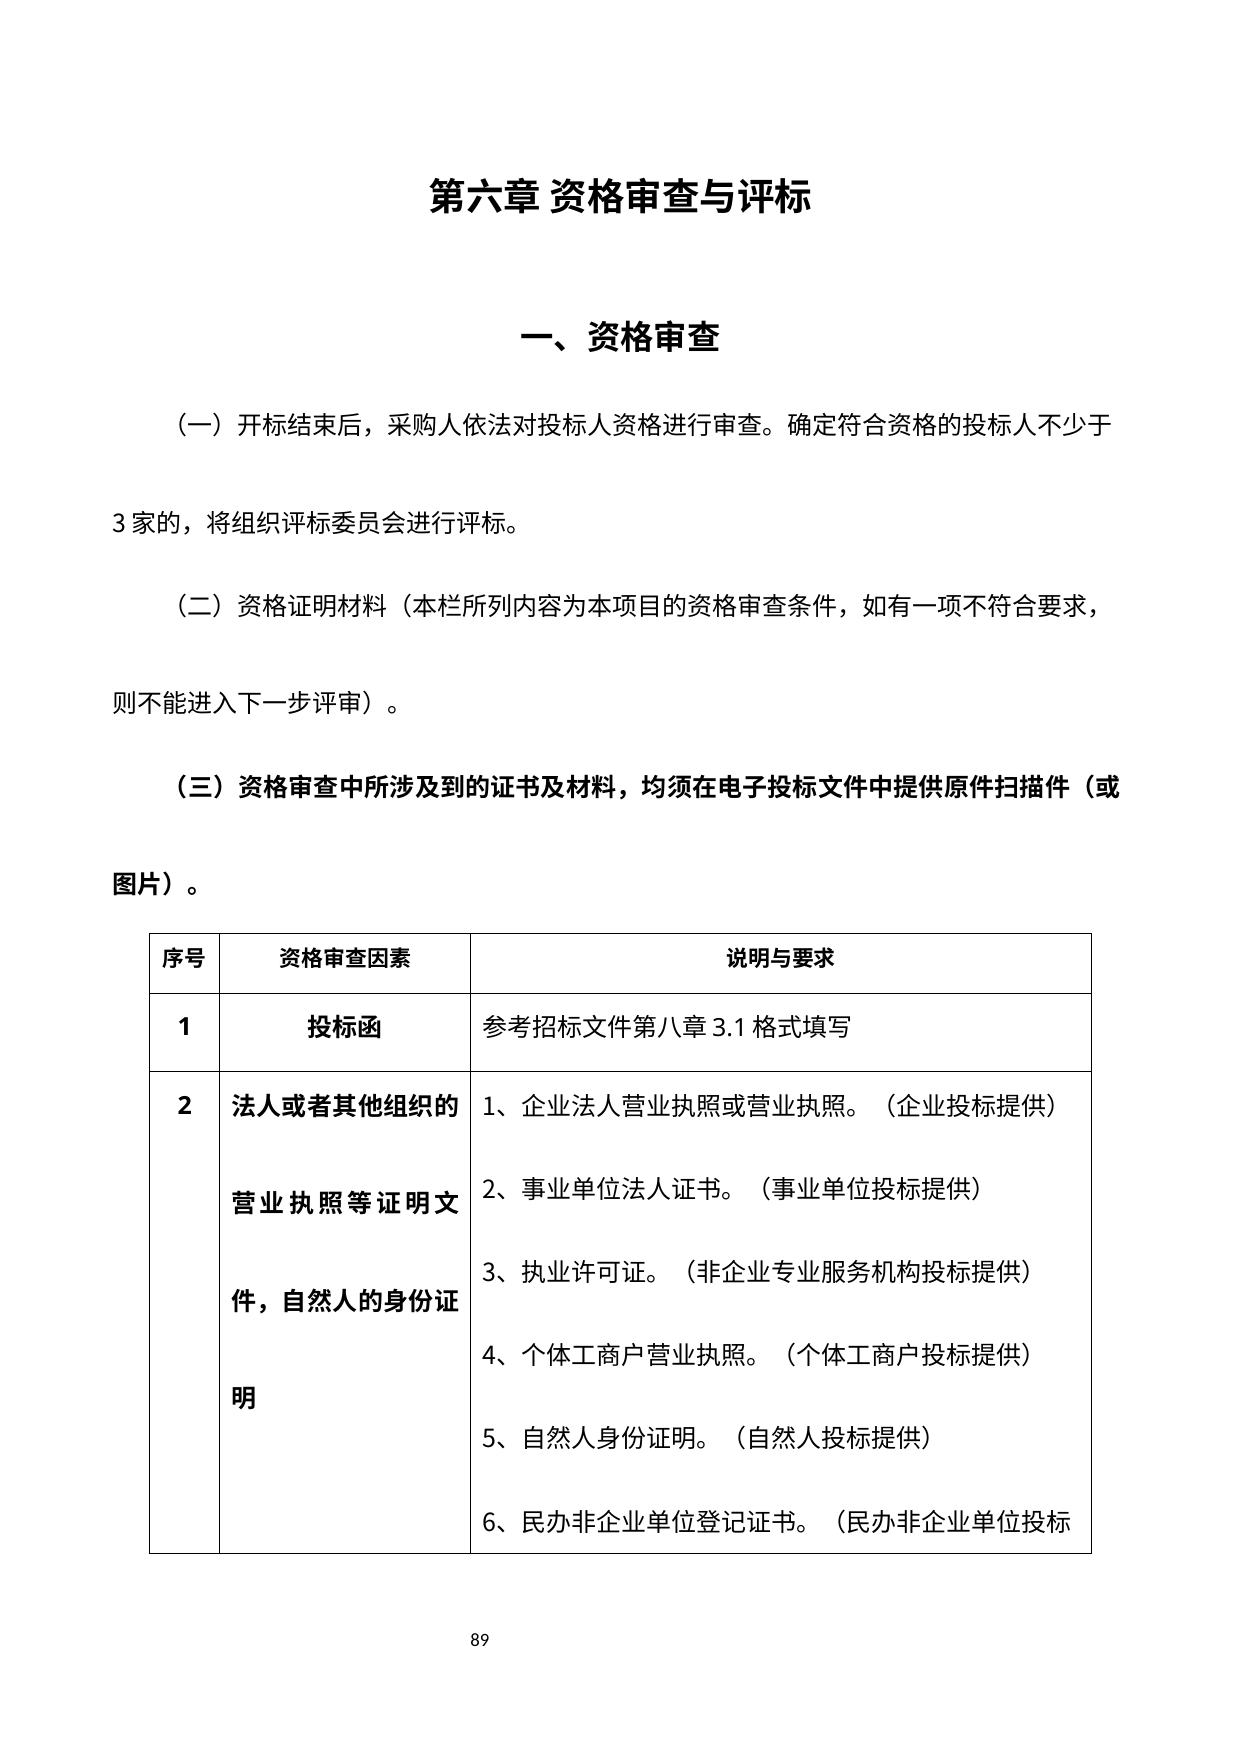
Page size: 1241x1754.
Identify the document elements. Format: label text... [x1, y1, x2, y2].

table_cell 投标函 [220, 994, 470, 1071]
text 一、资格审查 [112, 302, 1128, 367]
text （三）资格审查中所涉及到的证书及材料，均须在电子投标文件中提供原件扫描件（或图片）。 [112, 753, 1122, 915]
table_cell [220, 1072, 470, 1553]
table_header 说明与要求 [471, 934, 1091, 992]
table_cell 1 [150, 994, 219, 1071]
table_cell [471, 1072, 1091, 1553]
table_cell 参考招标文件第八章3.1格式填写 [471, 994, 1091, 1071]
text （二）资格证明材料（本栏所列内容为本项目的资格审查条件，如有一项不符合要求，则不能进入下一步评审）。 [112, 572, 1128, 734]
text （一）开标结束后，采购人依法对投标人资格进行审查。确定符合资格的投标人不少于3家的，将组织评标委员会进行评标。 [112, 391, 1128, 554]
table_header 序号 [150, 934, 219, 992]
text 第六章 资格审查与评标 [112, 162, 1128, 227]
table_header 资格审查因素 [220, 934, 470, 992]
table_cell 2 [150, 1072, 219, 1553]
